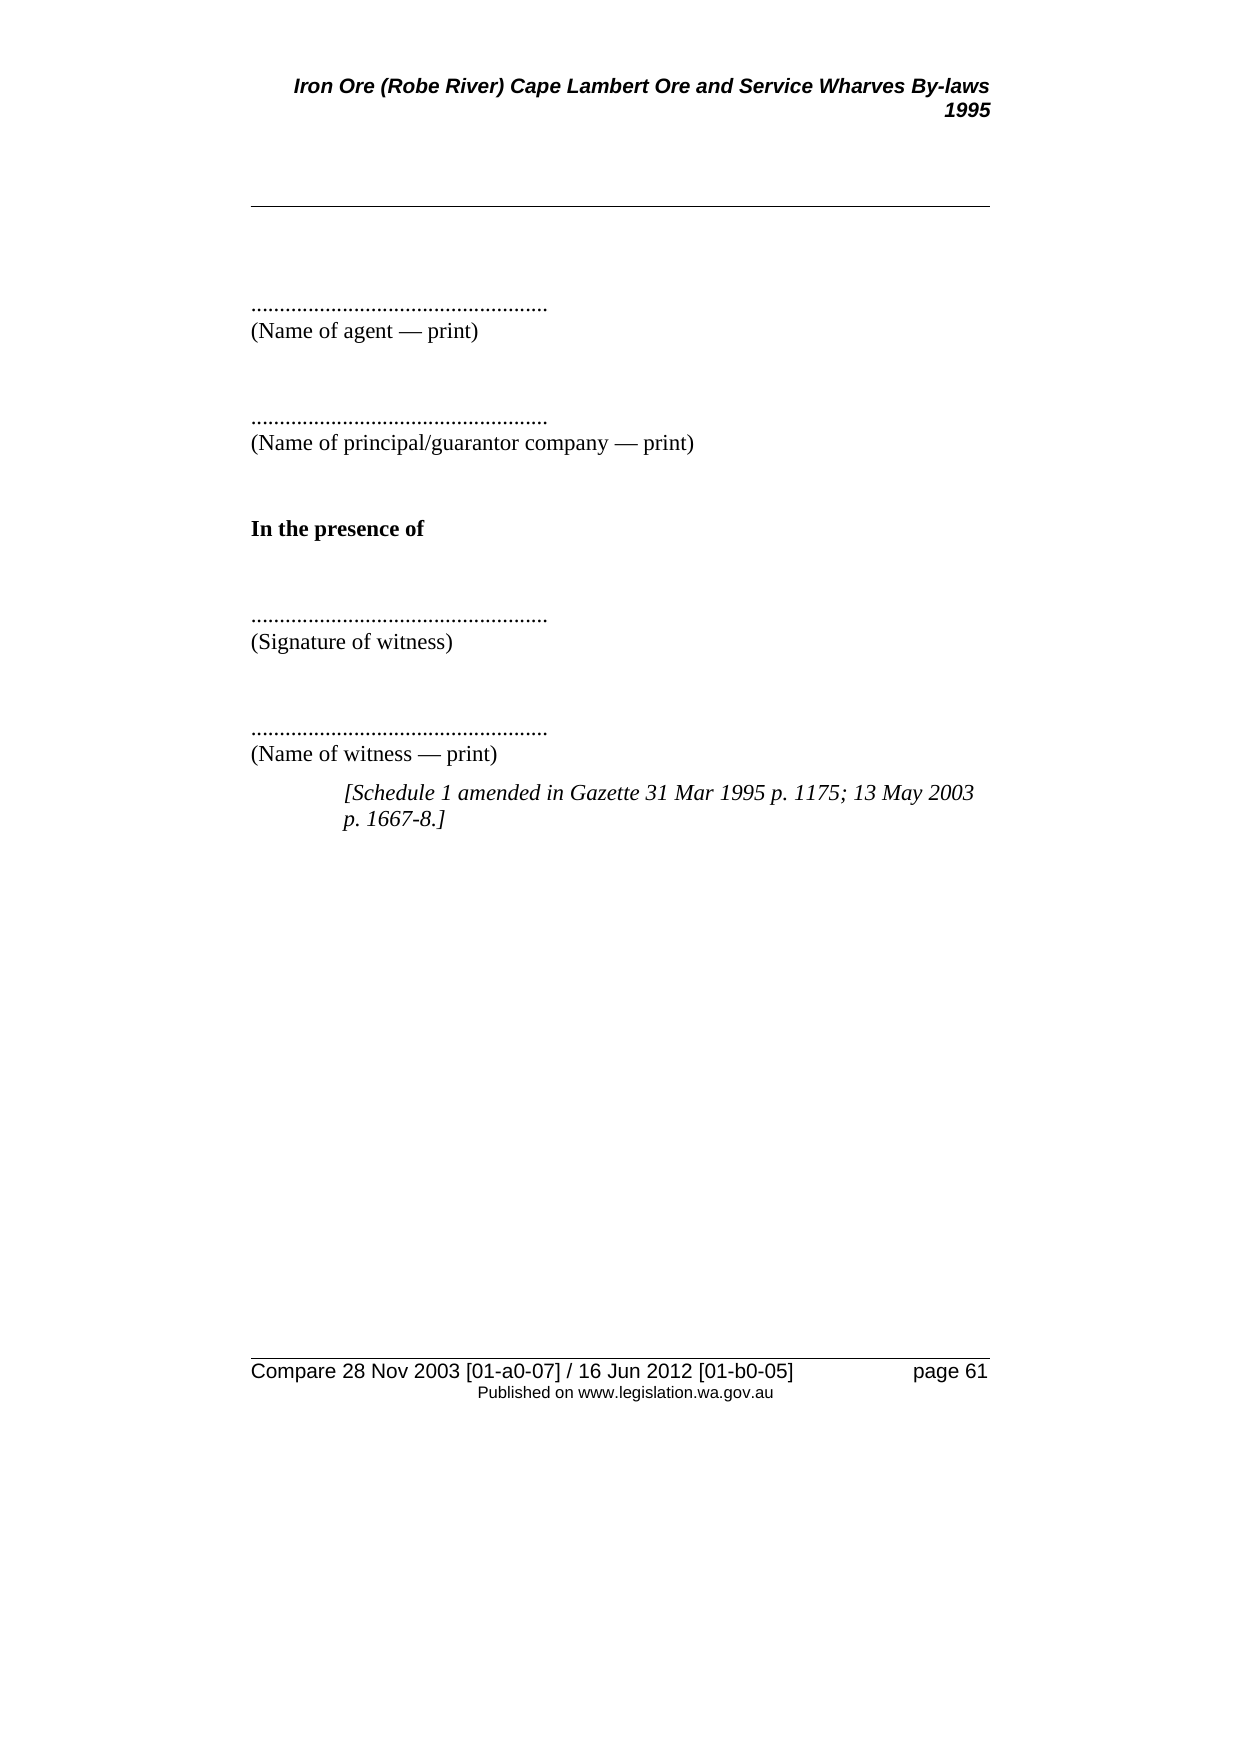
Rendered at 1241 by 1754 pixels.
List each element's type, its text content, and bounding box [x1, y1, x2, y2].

text .................................................... [251, 714, 990, 740]
text (Name of witness — print) [251, 740, 990, 766]
text In the presence of [251, 515, 990, 542]
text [251, 291, 990, 317]
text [251, 403, 990, 429]
text (Name of principal/guarantor company — print) [251, 429, 990, 456]
text .................................................... [251, 601, 990, 628]
text (Name of agent — print) [251, 317, 990, 343]
text [Schedule 1 amended in Gazette 31 Mar 1995 p. 1175; 13 May 2003 p. 1667-8.] [251, 779, 990, 832]
text (Signature of witness) [251, 628, 990, 654]
